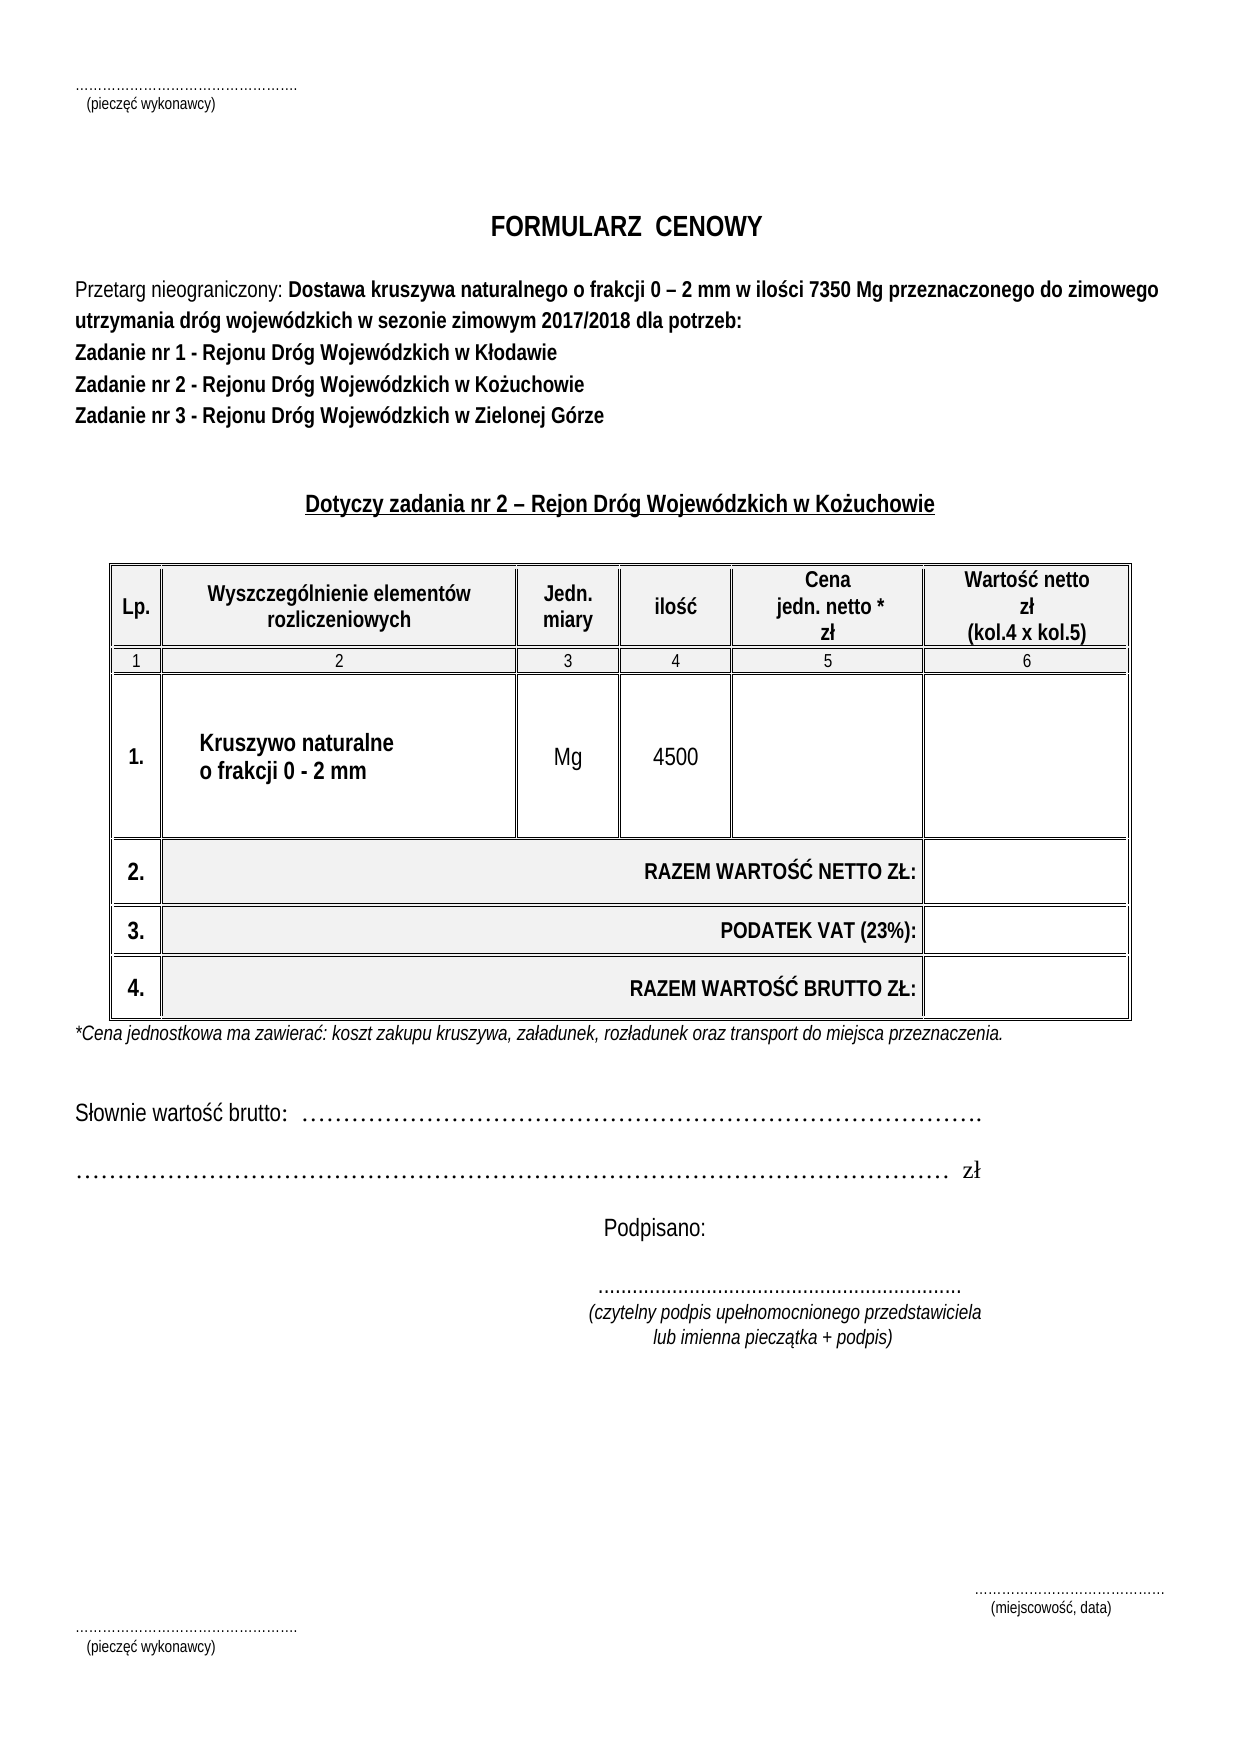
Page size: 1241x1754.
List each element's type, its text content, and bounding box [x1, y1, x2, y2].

table_cell 1 [110, 645, 162, 672]
table_cell 1. [110, 672, 162, 837]
table_cell 2. [110, 837, 162, 903]
text FORMULARZ CENOWY [75, 209, 1165, 242]
table_header Cena jedn. netto * zł [732, 564, 924, 645]
text …………………………………… [75, 1579, 1165, 1598]
table_cell 3 [518, 649, 618, 672]
table_cell Kruszywo naturalne o frakcji 0 - [163, 675, 515, 837]
text …………………………………………. [75, 1617, 1165, 1636]
table_cell RAZEM WARTOŚĆ BRUTTO ZŁ: [162, 953, 924, 1018]
text ................................................................ [75, 1270, 1165, 1299]
table_cell 2 [163, 649, 515, 672]
table_header ilość [620, 564, 732, 645]
table_cell 6 [924, 645, 1130, 672]
text Słownie wartość brutto: ………………………………………………………………………. [75, 1098, 1165, 1127]
text …………………………………………. [75, 75, 1165, 94]
text Zadanie nr 1 - Rejonu Dróg Wojewódzkich w Kłodawie [75, 339, 1165, 365]
table_header Wartość netto zł (kol.4 x kol.5) [924, 566, 1128, 645]
table_cell Mg [518, 675, 618, 837]
text …………………………………………………………………………………………… zł [75, 1156, 1165, 1184]
text (czytelny podpis upełnomocnionego przedstawiciela [75, 1299, 1165, 1324]
text Zadanie nr 2 - Rejonu Dróg Wojewódzkich w Kożuchowie [75, 371, 1165, 397]
table_header Jedn. miary [516, 566, 619, 645]
text (pieczęć wykonawcy) [75, 94, 1165, 113]
table_header Wyszczególnienie elementów rozliczeniowych [162, 566, 516, 645]
text *Cena jednostkowa ma zawierać: koszt zakupu kruszywa, załadunek, rozładunek oraz transport do miejsca przeznaczenia. [75, 572, 1165, 1045]
text (miejscowość, data) [75, 1598, 1165, 1617]
text lub imienna pieczątka + podpis) [75, 1324, 1165, 1349]
text Podpisano: [75, 1213, 1165, 1242]
text Dotyczy zadania nr 2 – Rejon Dróg Wojewódzkich w Kożuchowie [75, 489, 1165, 517]
table_cell PODATEK VAT (23%): [163, 907, 922, 953]
table_cell 5 [733, 649, 922, 672]
table_cell [924, 672, 1130, 837]
table_cell [733, 675, 922, 837]
table_cell 4500 [621, 675, 730, 837]
table_cell [924, 837, 1130, 903]
table_cell RAZEM WARTOŚĆ NETTO ZŁ: [163, 840, 922, 903]
table_header Lp. [110, 564, 162, 645]
text (pieczęć wykonawcy) [75, 1636, 1165, 1656]
table_cell 4. [110, 953, 162, 1018]
table_cell [924, 903, 1130, 953]
text Zadanie nr 3 - Rejonu Dróg Wojewódzkich w Zielonej Górze [75, 402, 1165, 428]
text Przetarg nieograniczony: Dostawa kruszywa naturalnego o frakcji 0 – w ilości 7350 Mg przeznaczonego do zimowego utrzymania dróg wojewódzkich w sezonie zimowym 2017/2018 dla potrzeb: [75, 276, 1165, 334]
table_cell [924, 953, 1130, 1018]
table_cell 4 [621, 649, 730, 672]
table_cell 3. [110, 903, 162, 953]
